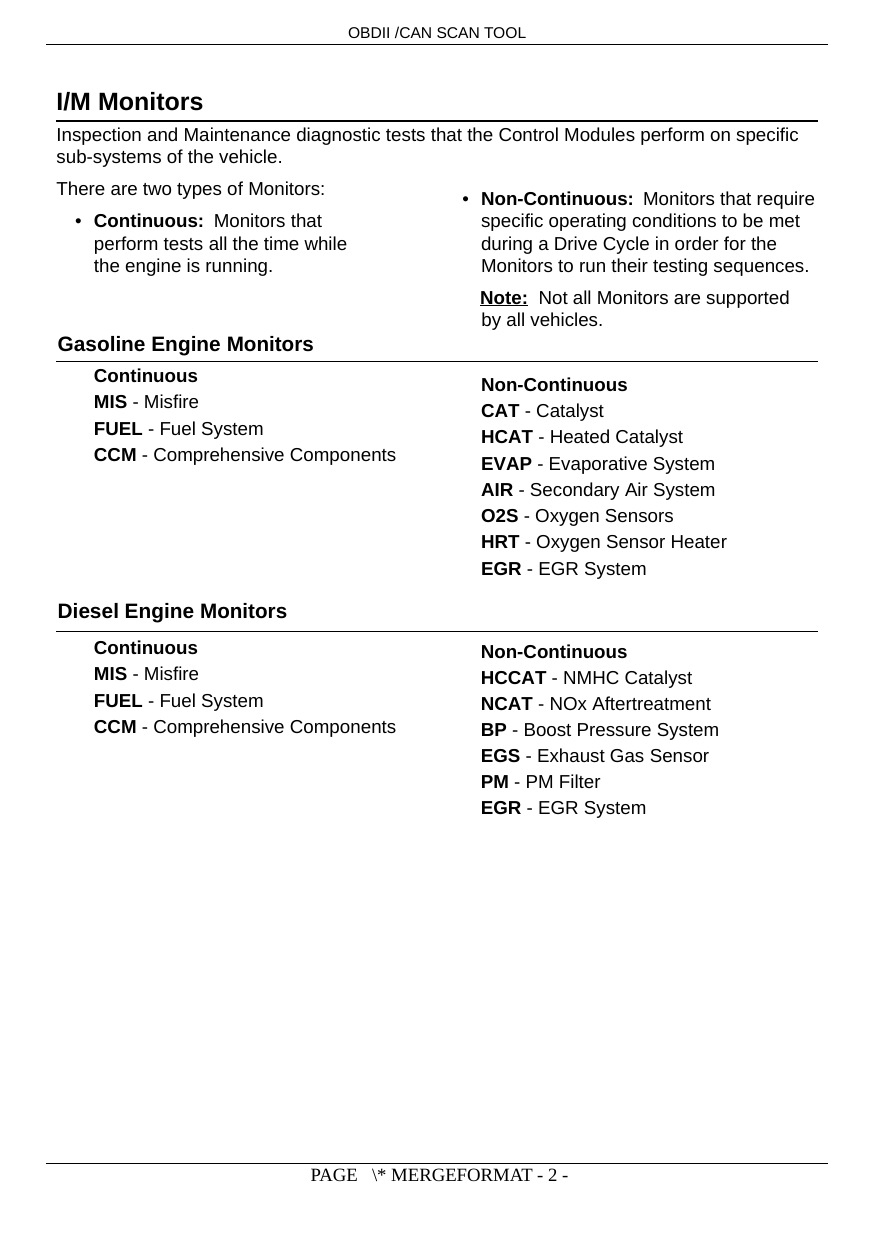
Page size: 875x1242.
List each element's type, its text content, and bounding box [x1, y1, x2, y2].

text Non-Continuous [481, 641, 830, 662]
text CAT - Catalyst [481, 400, 830, 422]
text EGR - EGR System [481, 557, 830, 578]
text Non-Continuous [481, 374, 830, 395]
text CCM - Comprehensive Components [94, 716, 402, 737]
text EGR - EGR System [481, 797, 830, 819]
text Gasoline Engine Monitors [52, 332, 318, 356]
text MIS - Misfire [94, 391, 397, 413]
text Continuous [94, 365, 397, 386]
text FUEL - Fuel System [94, 689, 397, 711]
text • Non-Continuous: Monitors that require specific operating conditions to be met during a Drive Cycle in order for the Monitors to run their testing sequences. [462, 187, 822, 276]
text FUEL - Fuel System [94, 417, 397, 439]
text HRT - Oxygen Sensor Heater [481, 531, 830, 552]
text There are two types of Monitors: [56, 178, 397, 200]
text CCM - Comprehensive Components [94, 443, 402, 465]
text Diesel Engine Monitors [53, 599, 292, 623]
text Continuous [94, 637, 397, 658]
text HCAT - Heated Catalyst EVAP - Evaporative System AIR - Secondary Air System O2S - Oxygen Sensors [481, 426, 720, 526]
text Inspection and Maintenance diagnostic tests that the Control Modules perform on specific sub-systems of the vehicle. [56, 124, 813, 168]
text HCCAT - NMHC Catalyst NCAT - NOx Aftertreatment BP - Boost Pressure System EGS - Exhaust Gas Sensor PM - PM Filter [481, 667, 725, 792]
text MIS - Misfire [94, 663, 397, 685]
text I/M Monitors [56, 87, 830, 116]
text Note: Not all Monitors are supported by all vehicles. [480, 286, 812, 330]
text • Continuous: Monitors that perform tests all the time while the engine is running. [75, 210, 352, 276]
